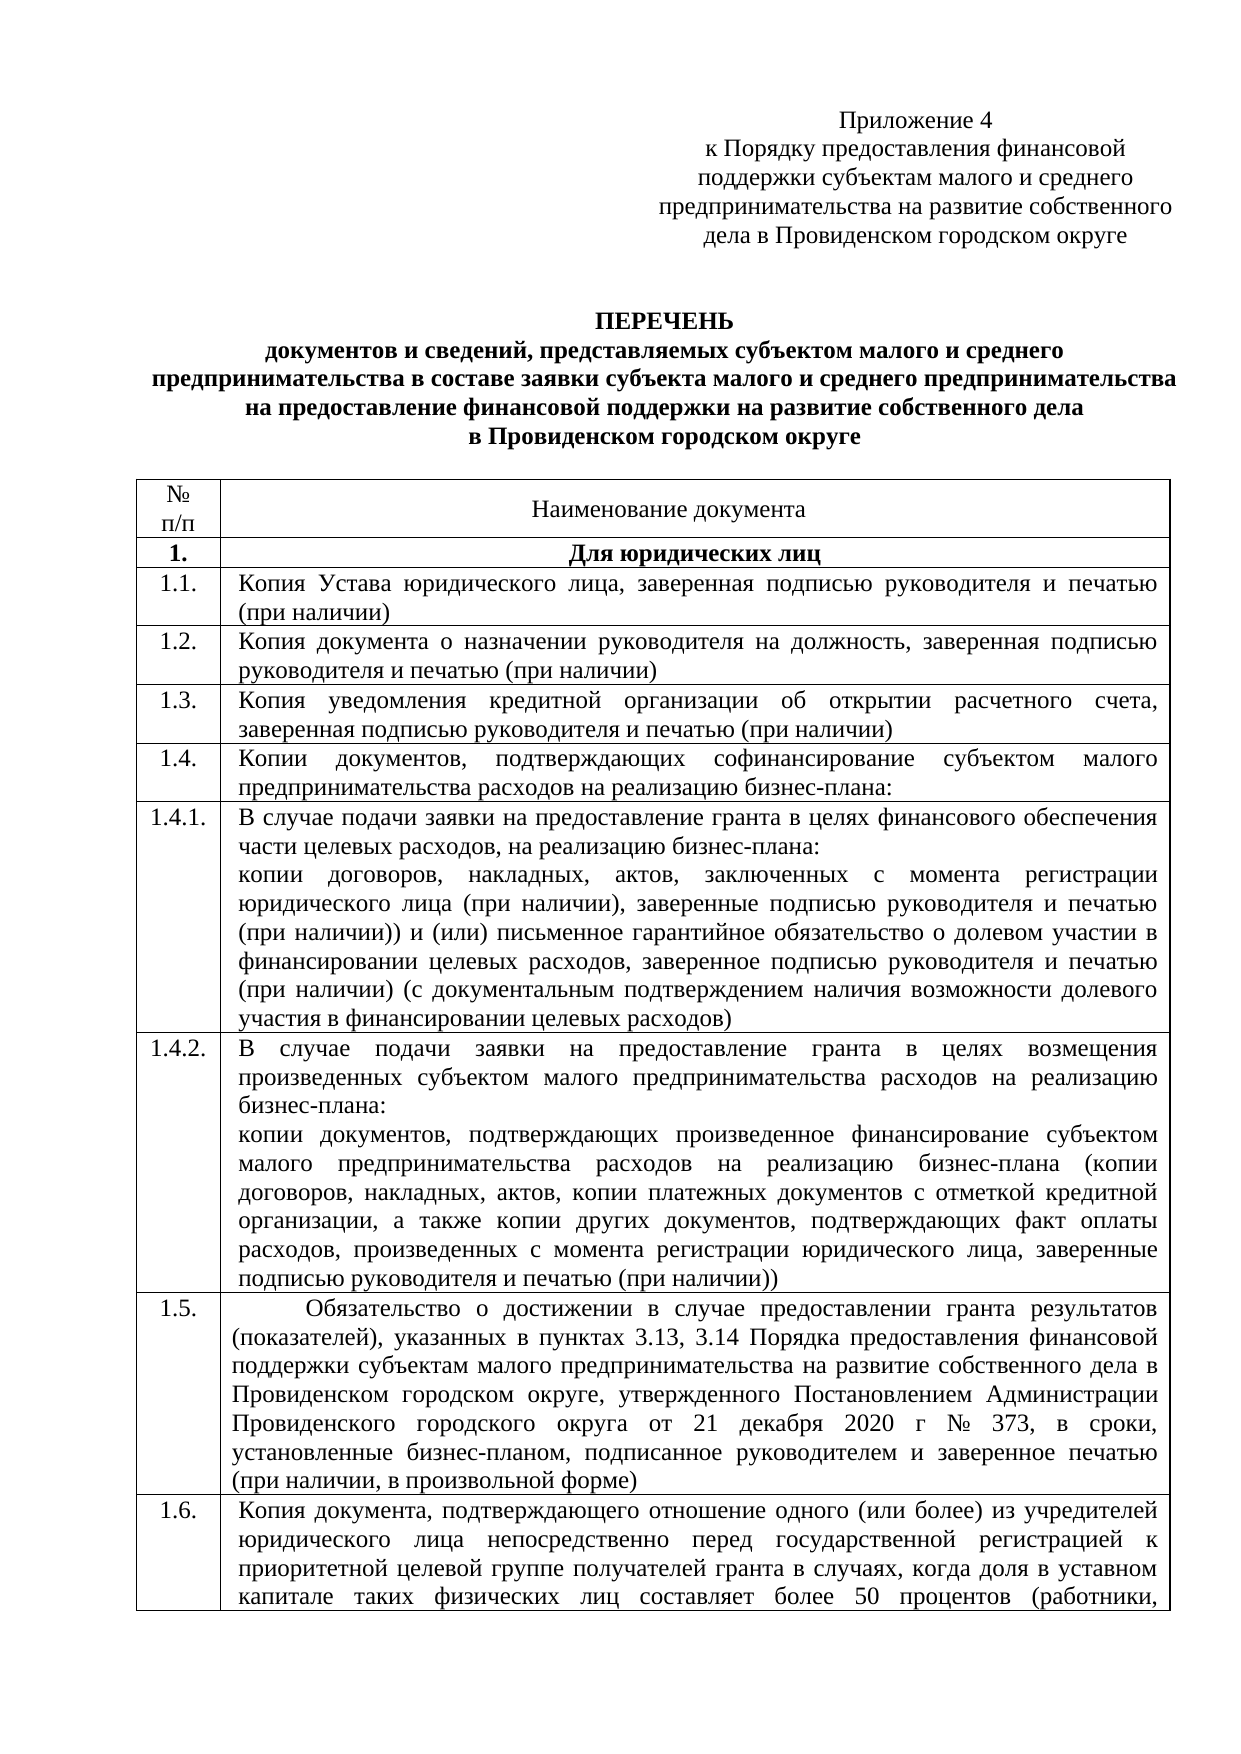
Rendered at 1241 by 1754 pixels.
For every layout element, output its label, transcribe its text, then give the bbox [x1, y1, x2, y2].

table_cell Обязательство о достижении в случае предоставлении гранта результатов (показателей), указанных в пунктах 3.13, 3.14 Порядка предоставления финансовой поддержки субъектам малого предпринимательства на развитие собственного дела в Провиденском городском округе, утвержденного Постановлением Администрации Провиденского городского округа от 21 декабря 2020 г № 373, в сроки, установленные бизнес-планом, подписанное руководителем и заверенное печатью (при наличии, в произвольной форме) [221, 1293, 1169, 1494]
table_cell 1. [137, 538, 220, 567]
table_cell В случае подачи заявки на предоставление гранта в целях финансового обеспечения части целевых расходов, на реализацию бизнес-плана: копии договоров, накладных, актов, заключенных с момента регистрации юридического лица (при наличии), заверенные подписью руководителя и печатью (при наличии)) и (или) письменное гарантийное обязательство о долевом участии в финансировании целевых расходов, заверенное подписью руководителя и печатью (при наличии) (с документальным подтверждением наличия возможности долевого участия в финансировании целевых расходов) [221, 802, 1169, 1032]
text в Провиденском городском округе [148, 421, 1181, 450]
table_cell 1.1. [137, 568, 220, 625]
text документов и сведений, представляемых субъектом малого и среднего предпринимательства в составе заявки субъекта малого и среднего предпринимательства на предоставление финансовой поддержки на развитие собственного дела [148, 335, 1181, 421]
table_cell 1.6. [137, 1495, 220, 1610]
table_cell Копия уведомления кредитной организации об открытии расчетного счета, заверенная подписью руководителя и печатью (при наличии) [221, 685, 1169, 742]
table_cell 1.3. [137, 685, 220, 742]
table_cell Копия Устава юридического лица, заверенная подписью руководителя и печатью (при наличии) [221, 568, 1169, 625]
text поддержки субъектам малого и среднего предпринимательства на развитие собственного дела в Провиденском городском округе [650, 162, 1181, 248]
table_header № п/п [137, 480, 220, 537]
table_cell 1.5. [137, 1293, 220, 1494]
table_cell 1.2. [137, 626, 220, 684]
table_cell 1.4.2. [137, 1033, 220, 1292]
table_cell Для юридических лиц [221, 538, 1169, 567]
table_cell 1.4. [137, 744, 220, 801]
table_cell Копии документов, подтверждающих софинансирование субъектом малого предпринимательства расходов на реализацию бизнес-плана: [221, 744, 1169, 801]
table_cell В случае подачи заявки на предоставление гранта в целях возмещения произведенных субъектом малого предпринимательства расходов на реализацию бизнес-плана: копии документов, подтверждающих произведенное финансирование субъектом малого предпринимательства расходов на реализацию бизнес-плана (копии договоров, накладных, актов, копии платежных документов с отметкой кредитной организации, а также копии других документов, подтверждающих факт оплаты расходов, произведенных с момента регистрации юридического лица, заверенные подписью руководителя и печатью (при наличии)) [221, 1033, 1169, 1292]
text к Порядку предоставления финансовой [650, 133, 1181, 162]
table_header Наименование документа [221, 480, 1169, 537]
table_cell 1.4.1. [137, 802, 220, 1032]
text Приложение 4 [650, 105, 1181, 133]
table_cell Копия документа о назначении руководителя на должность, заверенная подписью руководителя и печатью (при наличии) [221, 626, 1169, 684]
text ПЕРЕЧЕНЬ [148, 306, 1181, 335]
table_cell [221, 1495, 1169, 1610]
